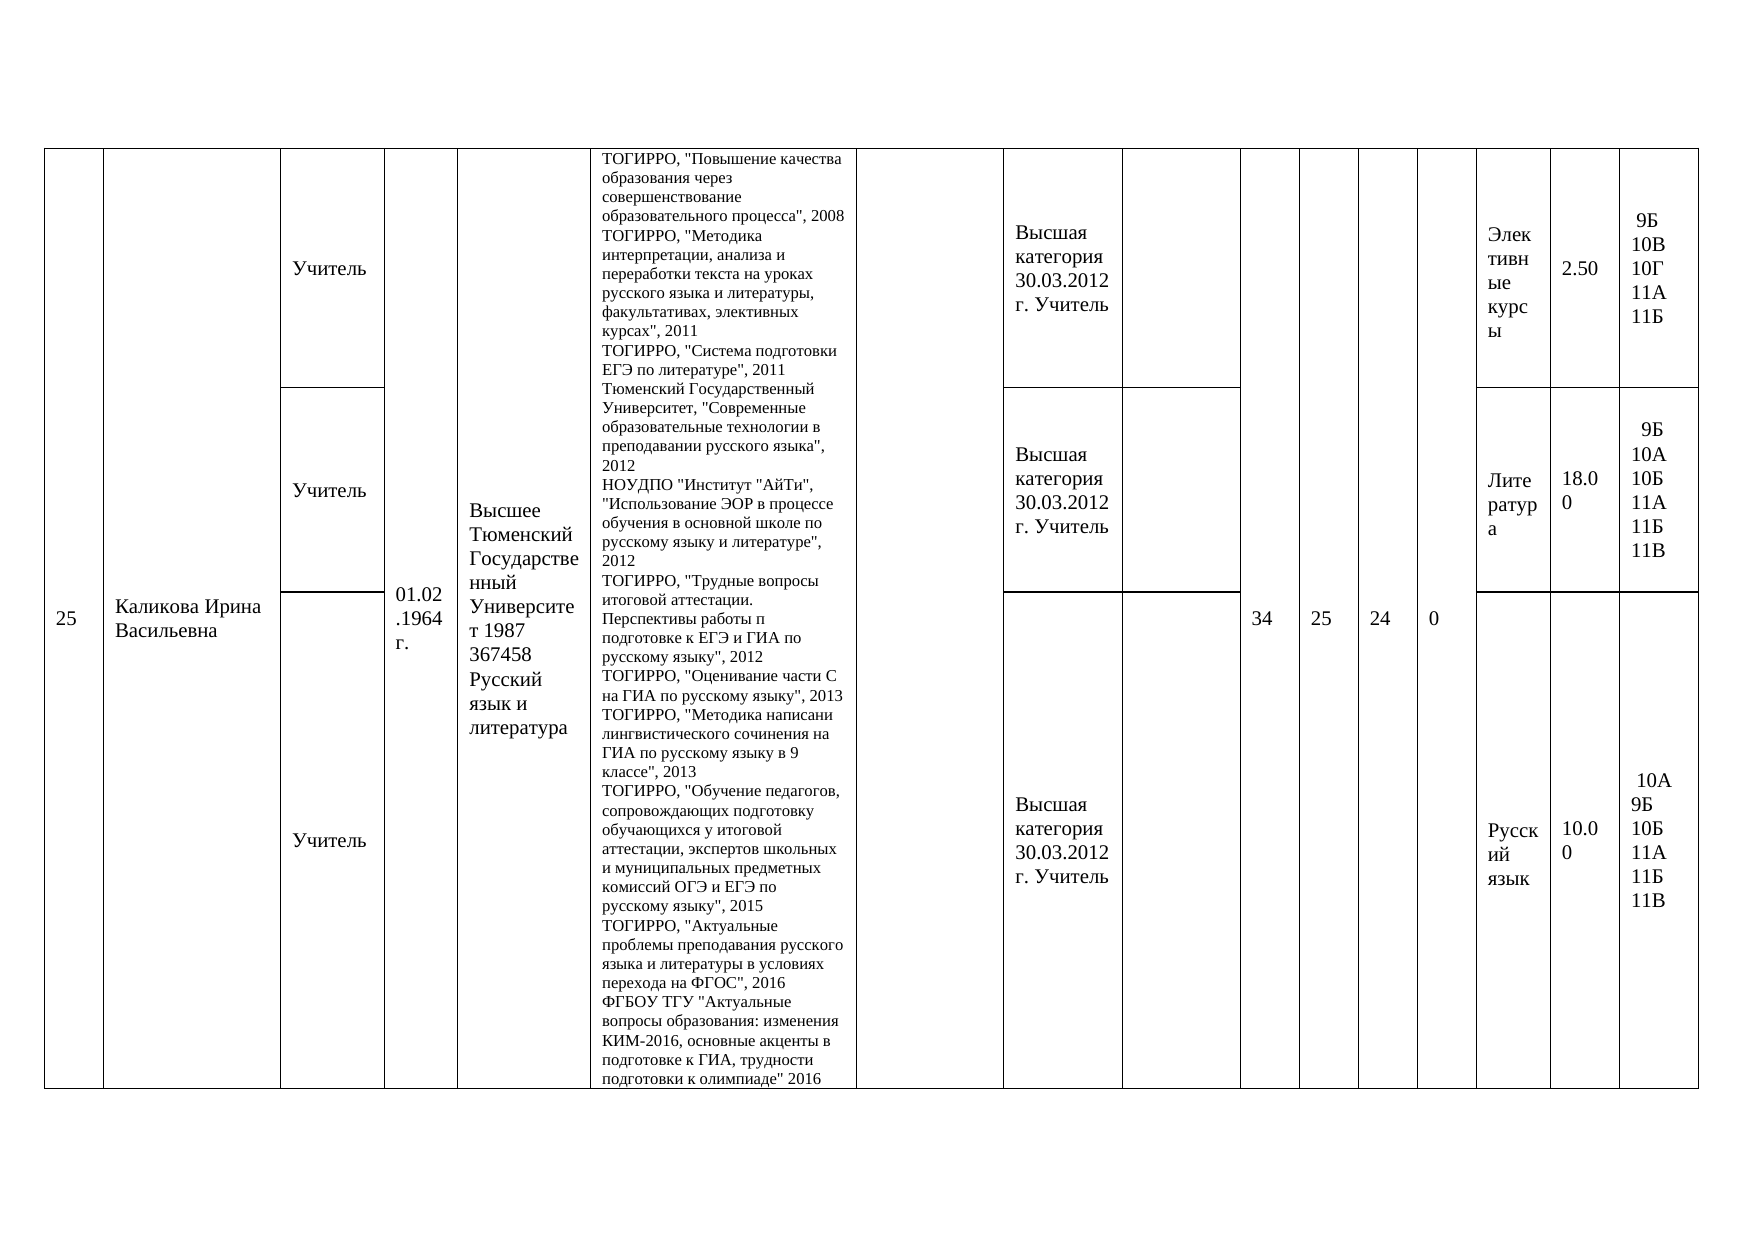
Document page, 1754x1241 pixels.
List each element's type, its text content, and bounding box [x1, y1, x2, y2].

table_cell 10А 9Б 10Б 11А 11Б 11В [1620, 593, 1698, 1088]
table_cell 25 [1300, 149, 1358, 1088]
table_cell [1123, 388, 1240, 591]
table_cell Учитель [281, 593, 384, 1088]
table_cell ТОГИРРО, "Повышение качества образования через совершенствование образовательного процесса", 2008 ТОГИРРО, "Методика интерпретации, анализа и переработки текста на уроках русского языка и литературы, факультативах, элективных курсах", 2011 ТОГИРРО, "Система подготовки ЕГЭ по литературе", 2011 Тюменский Государственный Университет, "Современные образовательные технологии в преподавании русского языка", 2012 НОУДПО "Институт "АйТи", "Использование ЭОР в процессе обучения в основной школе по русскому языку и литературе", 2012 ТОГИРРО, "Трудные вопросы итоговой аттестации. Перспективы работы п подготовке к ЕГЭ и ГИА по русскому языку", 2012 ТОГИРРО, "Оценивание части С на ГИА по русскому языку", 2013 ТОГИРРО, "Методика написани лингвистического сочинения на ГИА по русскому языку в 9 классе", 2013 ТОГИРРО, "Обучение педагогов, сопровождающих подготовку обучающихся у итоговой аттестации, экспертов школьных и муниципальных предметных комиссий ОГЭ и ЕГЭ по русскому языку", 2015 ТОГИРРО, "Актуальные проблемы преподавания русского языка и литературы в условиях перехода на ФГОС", 2016 ФГБОУ ТГУ "Актуальные вопросы образования: изменения КИМ-2016, основные акценты в подготовке к ГИА, трудности подготовки к олимпиаде" 2016 [591, 149, 856, 1088]
table_cell Высшее Тюменский Государственный Университет 1987 367458 Русский язык и литература [458, 149, 590, 1088]
table_cell [1123, 149, 1240, 387]
table_cell [857, 149, 1003, 1088]
table_cell 01.02.1964г. [385, 149, 457, 1088]
table_cell 25 [45, 149, 103, 1088]
table_cell Литература [1477, 388, 1550, 591]
table_cell Учитель [281, 388, 384, 591]
table_cell 0 [1418, 149, 1476, 1088]
table_cell Каликова Ирина Васильевна [104, 149, 280, 1088]
table_cell 2.50 [1551, 149, 1619, 387]
table_cell Высшая категория 30.03.2012г. Учитель [1004, 593, 1122, 1088]
table_cell Элективные курсы [1477, 149, 1550, 387]
table_cell Русский язык [1477, 593, 1550, 1088]
table_cell 9Б 10В 10Г 11А 11Б [1620, 149, 1698, 387]
table_cell 24 [1359, 149, 1417, 1088]
table_cell 34 [1241, 149, 1299, 1088]
table_cell 9Б 10А 10Б 11А 11Б 11В [1620, 388, 1698, 591]
table_cell Учитель [281, 149, 384, 387]
table_cell Высшая категория 30.03.2012г. Учитель [1004, 388, 1122, 591]
table_cell 18.00 [1551, 388, 1619, 591]
table_cell [1123, 593, 1240, 1088]
table_cell Высшая категория 30.03.2012г. Учитель [1004, 149, 1122, 387]
table_cell 10.00 [1551, 593, 1619, 1088]
